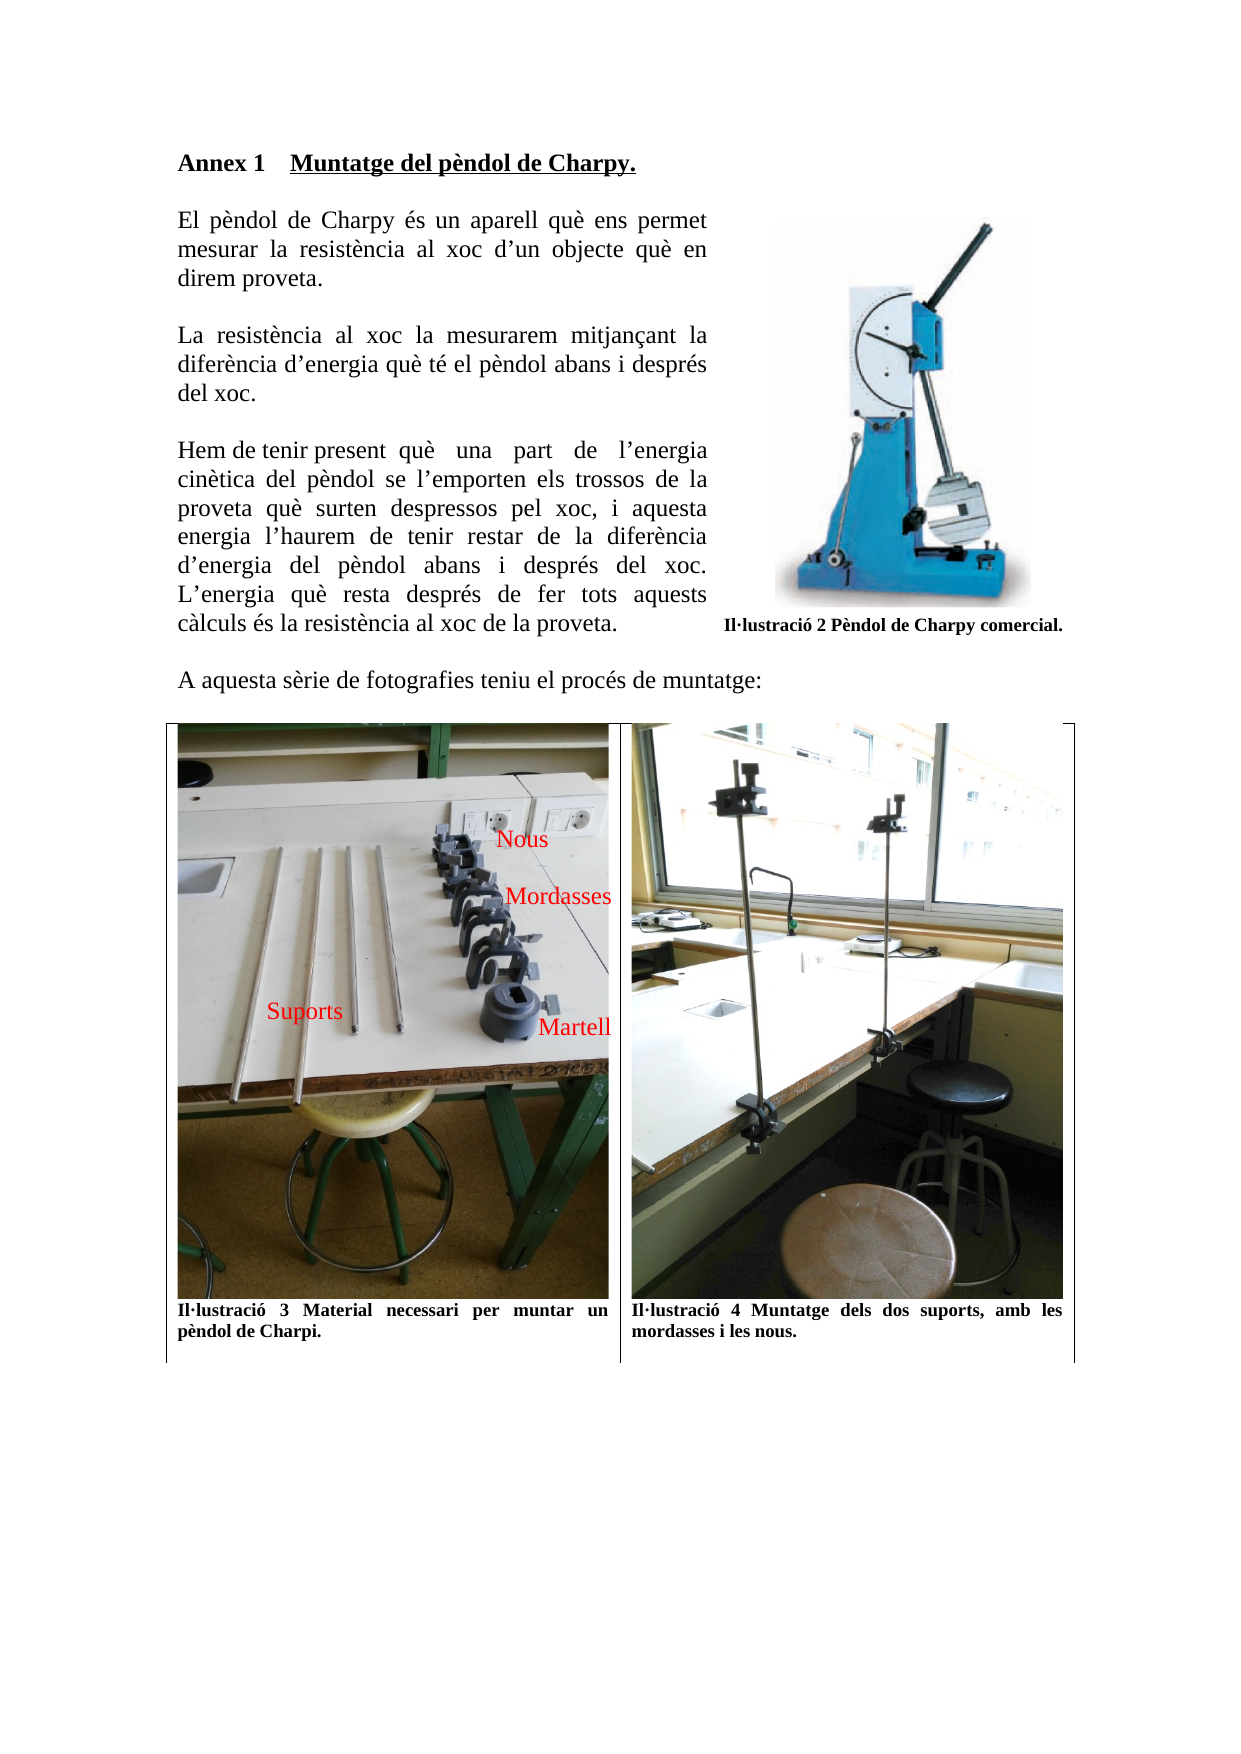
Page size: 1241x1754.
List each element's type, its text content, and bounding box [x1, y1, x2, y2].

table_header [167, 724, 177, 1299]
text El pèndol de Charpy és un aparell què ens permet mesurar la resistència al xoc d’un objecte què en direm proveta. [177, 205, 1063, 291]
picture [726, 217, 1080, 608]
table_header [621, 724, 631, 1299]
list Muntatge del pèndol de Charpy. [177, 148, 1063, 176]
text A aquesta sèrie de fotografies teniu el procés de muntatge: [177, 665, 1063, 694]
text La resistència al xoc la mesurarem mitjançant la diferència d’energia què té el pèndol abans i després del xoc. [177, 320, 726, 406]
picture [631, 723, 1063, 1299]
table_header [609, 724, 620, 1299]
text Hem de tenir present què una part de l’energia cinètica del pèndol se l’emporten els trossos de la proveta què surten despressos pel xoc, i aquesta energia l’haurem de tenir restar de la diferència d’energia del pèndol abans i després del xoc. L’energia què resta després de fer tots aquests càlculs és la resistència al xoc de la proveta. [177, 435, 1063, 636]
table_header [1063, 724, 1074, 1299]
picture [177, 723, 609, 1299]
